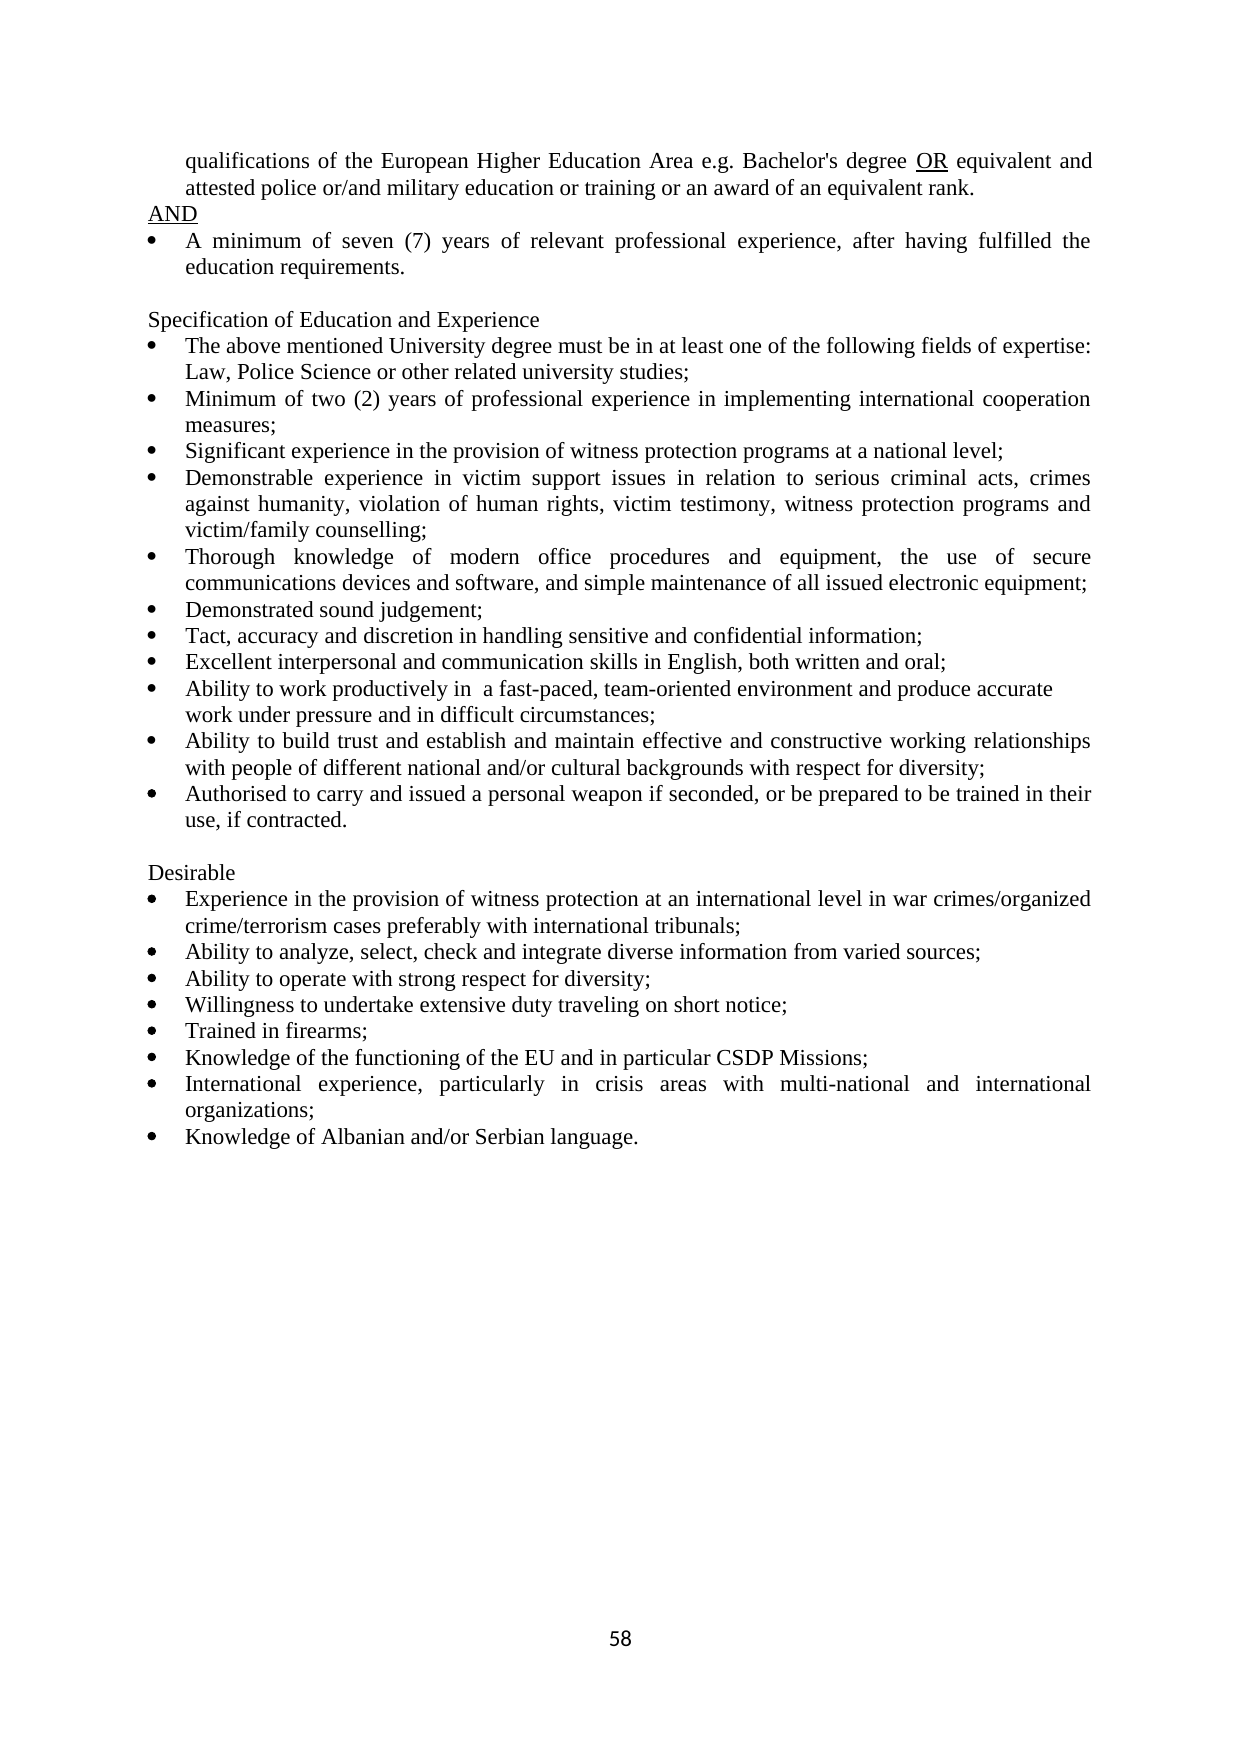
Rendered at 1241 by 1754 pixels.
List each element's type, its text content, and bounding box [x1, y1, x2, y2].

text Specification of Education and Experience [148, 306, 1093, 332]
list Excellent interpersonal and communication skills in English, both written and oral; [148, 648, 1093, 675]
text AND [148, 200, 1093, 227]
list Ability to analyze, select, check and integrate diverse information from varied sources; [148, 938, 1093, 964]
list Experience in the provision of witness protection at an international level in war crimes/organized crime/terrorism cases preferably with international tribunals; [148, 886, 1093, 938]
list Demonstrable experience in victim support issues in relation to serious criminal acts, crimes against humanity, violation of human rights, victim testimony, witness protection programs and victim/family counselling; [148, 464, 1093, 543]
list Tact, accuracy and discretion in handling sensitive and confidential information; [148, 622, 1093, 648]
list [148, 148, 1093, 200]
list Demonstrated sound judgement; [148, 596, 1093, 622]
list International experience, particularly in crisis areas with multi-national and international organizations; [148, 1070, 1093, 1123]
text Desirable [148, 859, 1093, 886]
list Thorough knowledge of modern office procedures and equipment, the use of secure communications devices and software, and simple maintenance of all issued electronic equipment; [148, 543, 1093, 596]
list Minimum of two (2) years of professional experience in implementing international cooperation measures; [148, 385, 1093, 437]
list Ability to operate with strong respect for diversity; [148, 964, 1093, 991]
list Significant experience in the provision of witness protection programs at a national level; [148, 437, 1093, 464]
list A minimum of seven (7) years of relevant professional experience, after having fulfilled the education requirements. [148, 227, 1093, 279]
list Ability to work productively in a fast-paced, team-oriented environment and produce accurate work under pressure and in difficult circumstances; [148, 675, 1093, 727]
list Knowledge of the functioning of the EU and in particular CSDP Missions; [148, 1044, 1093, 1070]
list Trained in firearms; [148, 1017, 1093, 1044]
list Knowledge of Albanian and/or Serbian language. [148, 1123, 1093, 1149]
list Authorised to carry and issued a personal weapon if seconded, or be prepared to be trained in their use, if contracted. [148, 780, 1093, 833]
list Ability to build trust and establish and maintain effective and constructive working relationships with people of different national and/or cultural backgrounds with respect for diversity; [147, 727, 1093, 780]
list Willingness to undertake extensive duty traveling on short notice; [148, 991, 1093, 1017]
list The above mentioned University degree must be in at least one of the following fields of expertise: Law, Police Science or other related university studies; [148, 332, 1093, 385]
